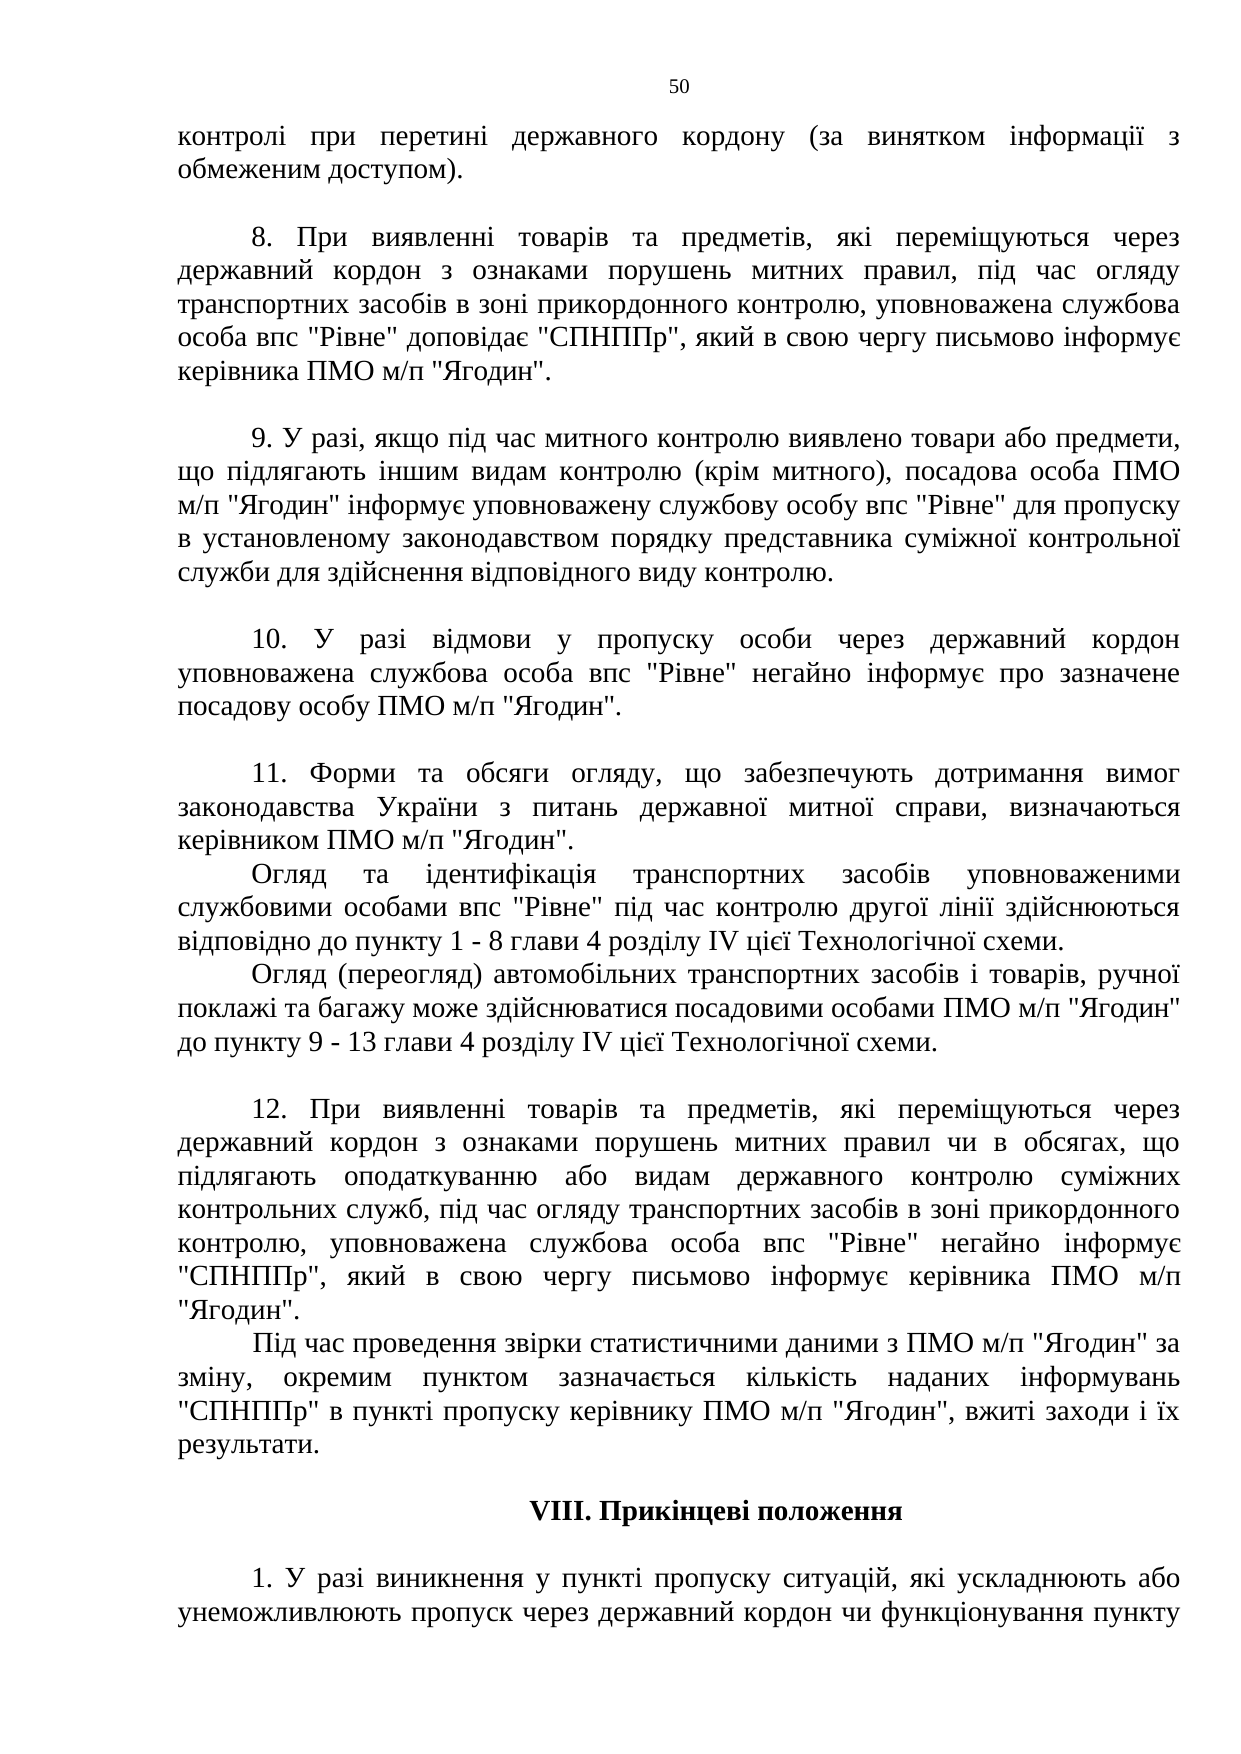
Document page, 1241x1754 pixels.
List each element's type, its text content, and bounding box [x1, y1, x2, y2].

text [177, 118, 1181, 185]
text Огляд та ідентифікація транспортних засобів уповноваженими службовими особами впс "Рівне" під час контролю другої лінії здійснюються відповідно до пункту 1 - 8 глави 4 розділу IV цієї Технологічної схеми. [177, 856, 1181, 957]
text VІІІ. Прикінцеві положення [177, 1493, 1181, 1527]
text 10. У разі відмови у пропуску особи через державний кордон уповноважена службова особа впс "Рівне" негайно інформує про зазначене посадову особу ПМО м/п "Ягодин". [177, 621, 1181, 722]
text Під час проведення звірки статистичними даними з ПМО м/п "Ягодин" за зміну, окремим пунктом зазначається кількість наданих інформувань "СПНППр" в пункті пропуску керівнику ПМО м/п "Ягодин", вжиті заходи і їх результати. [177, 1326, 1181, 1460]
text 12. При виявленні товарів та предметів, які переміщуються через державний кордон з ознаками порушень митних правил чи в обсягах, що підлягають оподаткуванню або видам державного контролю суміжних контрольних служб, під час огляду транспортних засобів в зоні прикордонного контролю, уповноважена службова особа впс "Рівне" негайно інформує "СПНППр", який в свою чергу письмово інформує керівника ПМО м/п "Ягодин". [177, 1091, 1181, 1326]
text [177, 1560, 1181, 1627]
text Огляд (переогляд) автомобільних транспортних засобів і товарів, ручної поклажі та багажу може здійснюватися посадовими особами ПМО м/п "Ягодин" до пункту 9 - 13 глави 4 розділу IV цієї Технологічної схеми. [177, 957, 1181, 1057]
text 11. Форми та обсяги огляду, що забезпечують дотримання вимог законодавства України з питань державної митної справи, визначаються керівником ПМО м/п "Ягодин". [177, 755, 1181, 856]
text 9. У разі, якщо під час митного контролю виявлено товари або предмети, що підлягають іншим видам контролю (крім митного), посадова особа ПМО м/п "Ягодин" інформує уповноважену службову особу впс "Рівне" для пропуску в установленому законодавством порядку представника суміжної контрольної служби для здійснення відповідного виду контролю. [177, 420, 1181, 588]
text 8. При виявленні товарів та предметів, які переміщуються через державний кордон з ознаками порушень митних правил, під час огляду транспортних засобів в зоні прикордонного контролю, уповноважена службова особа впс "Рівне" доповідає "СПНППр", який в свою чергу письмово інформує керівника ПМО м/п "Ягодин". [177, 219, 1181, 386]
